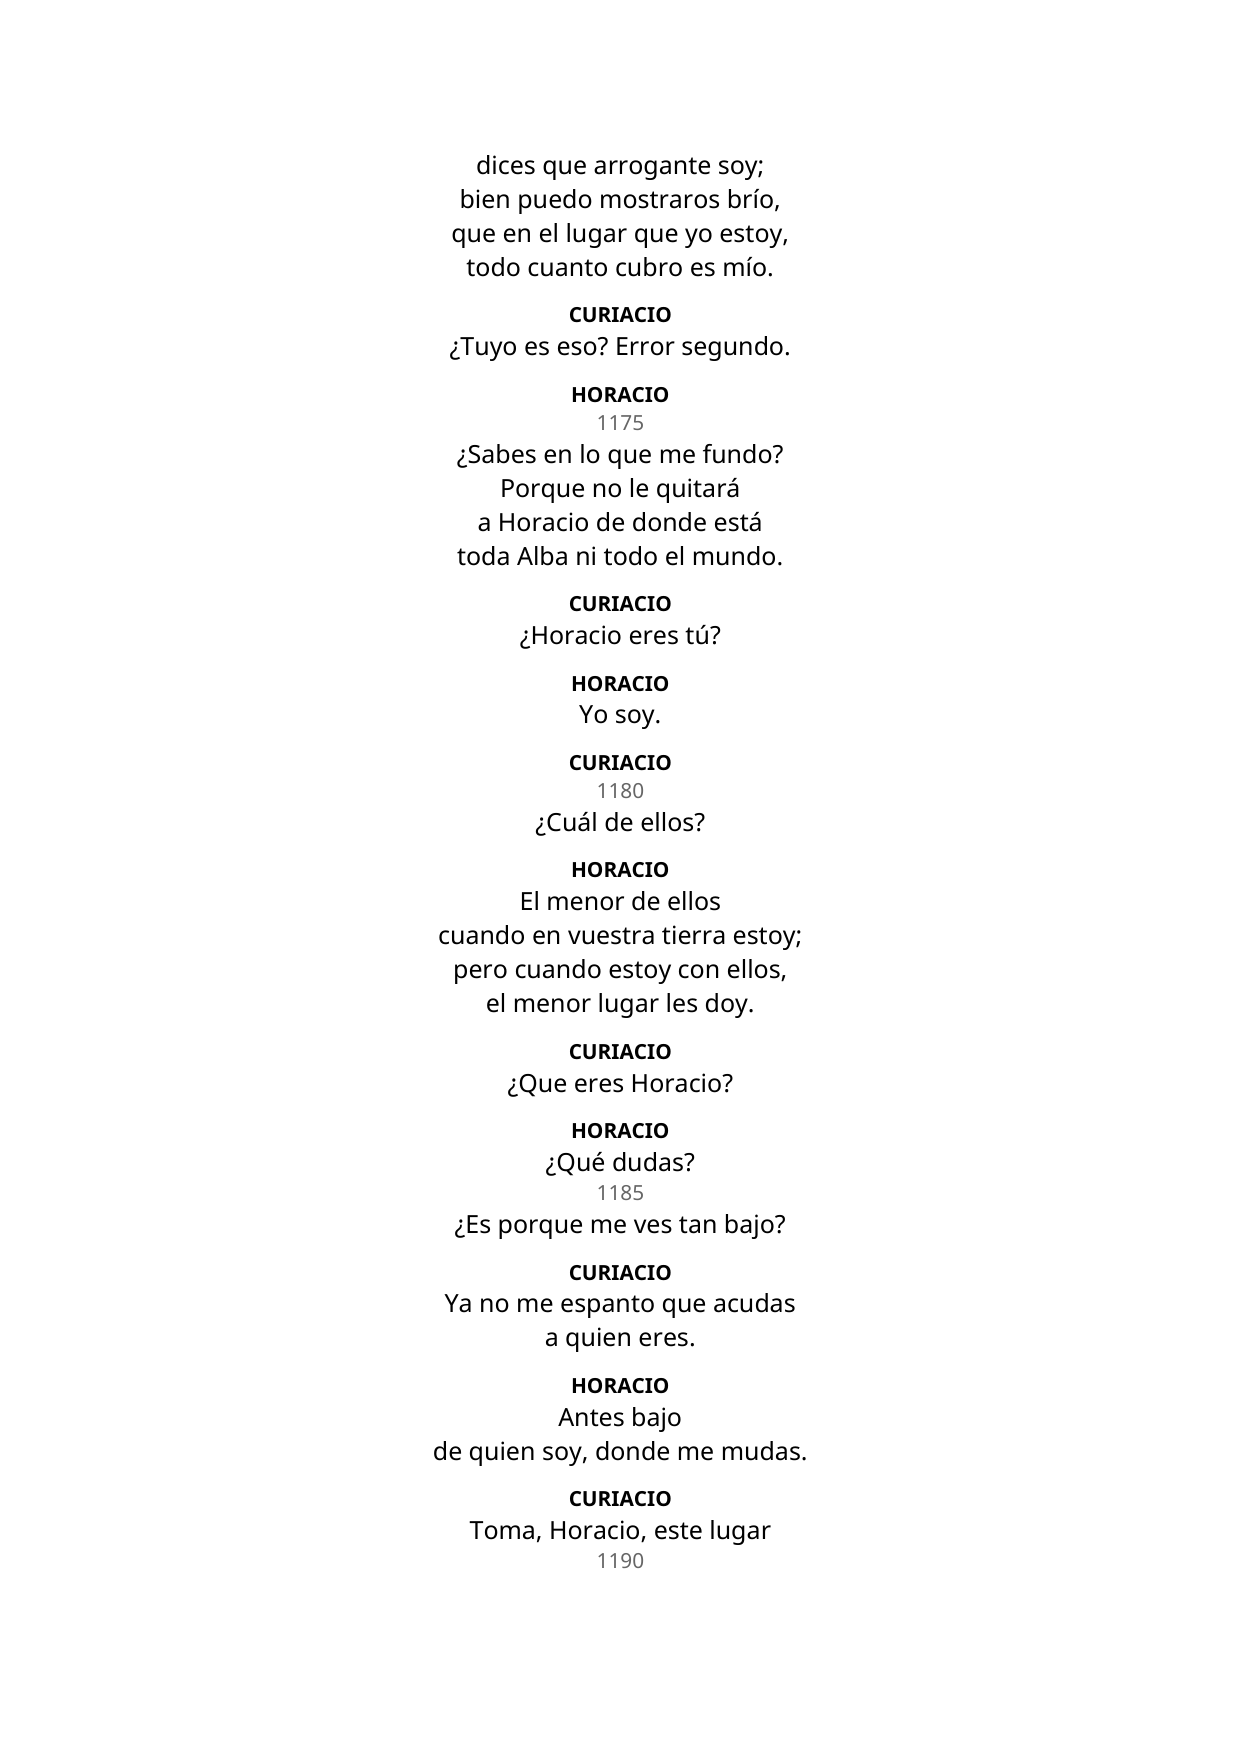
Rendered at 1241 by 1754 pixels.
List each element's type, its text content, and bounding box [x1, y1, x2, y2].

text 1175 [177, 408, 1063, 437]
text Porque no le quitará [177, 471, 1063, 505]
text que en el lugar que yo estoy, [177, 216, 1063, 250]
text de quien soy, donde me mudas. [177, 1433, 1063, 1467]
text cuando en vuestra tierra estoy; [177, 918, 1063, 952]
text Ya no me espanto que acudas [177, 1286, 1063, 1320]
text el menor lugar les doy. [177, 986, 1063, 1020]
text toda Alba ni todo el mundo. [177, 539, 1063, 573]
text CURIACIO [177, 589, 1063, 618]
text ¿Horacio eres tú? [177, 618, 1063, 652]
text dices que arrogante soy; [177, 148, 1063, 182]
text ¿Tuyo es eso? Error segundo. [177, 329, 1063, 363]
text todo cuanto cubro es mío. [177, 250, 1063, 284]
text ¿Es porque me ves tan bajo? [177, 1207, 1063, 1241]
text ¿Sabes en lo que me fundo? [177, 437, 1063, 471]
text HORACIO [177, 380, 1063, 408]
text CURIACIO [177, 301, 1063, 329]
text HORACIO [177, 669, 1063, 697]
text a Horacio de donde está [177, 505, 1063, 539]
text Antes bajo [177, 1399, 1063, 1433]
text Toma, Horacio, este lugar [177, 1512, 1063, 1547]
text ¿Qué dudas? [177, 1144, 1063, 1178]
text 1190 [177, 1547, 1063, 1575]
text HORACIO [177, 1116, 1063, 1144]
text CURIACIO [177, 1484, 1063, 1512]
text HORACIO [177, 855, 1063, 884]
text pero cuando estoy con ellos, [177, 952, 1063, 986]
text 1180 [177, 776, 1063, 805]
text CURIACIO [177, 1037, 1063, 1065]
text ¿Cuál de ellos? [177, 805, 1063, 839]
text bien puedo mostraros brío, [177, 182, 1063, 216]
text CURIACIO [177, 748, 1063, 776]
text HORACIO [177, 1371, 1063, 1399]
text ¿Que eres Horacio? [177, 1065, 1063, 1099]
text El menor de ellos [177, 884, 1063, 918]
text 1185 [177, 1178, 1063, 1207]
text Yo soy. [177, 697, 1063, 731]
text a quien eres. [177, 1320, 1063, 1354]
text CURIACIO [177, 1258, 1063, 1286]
